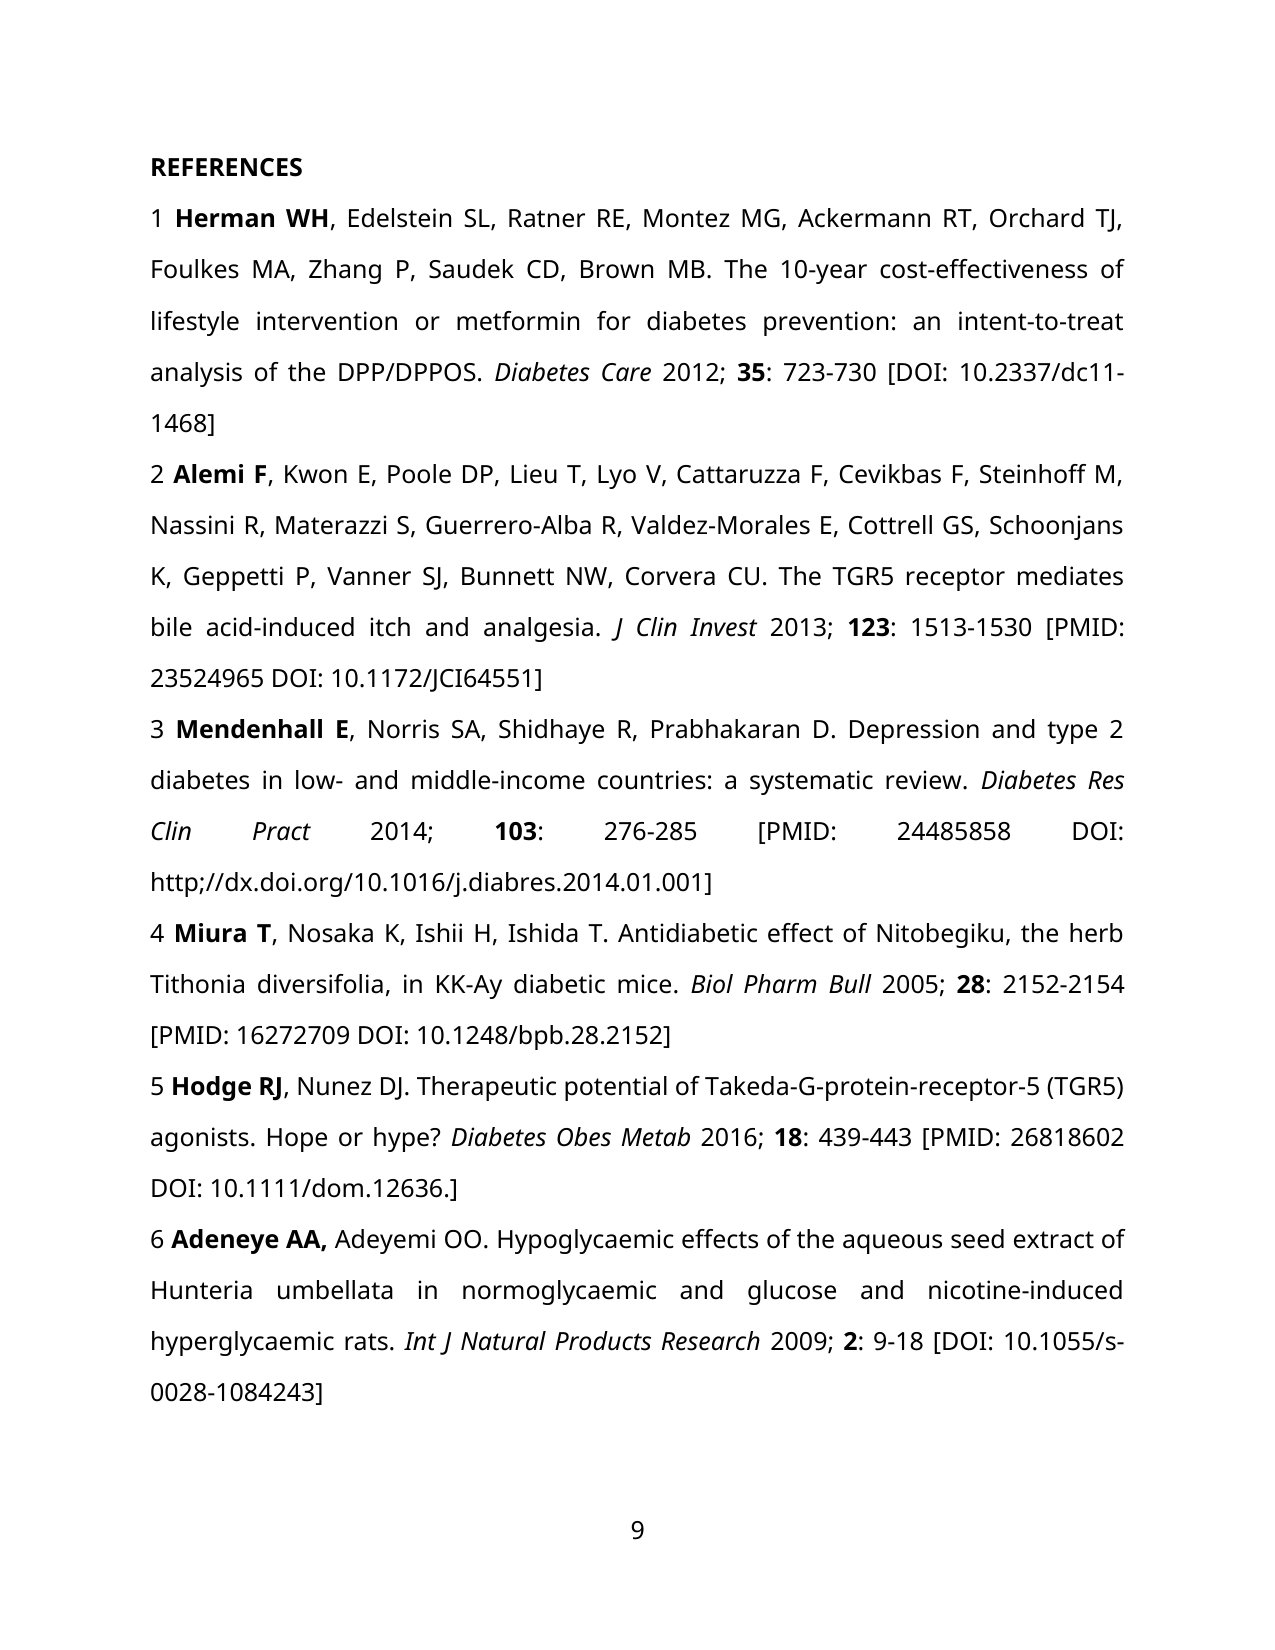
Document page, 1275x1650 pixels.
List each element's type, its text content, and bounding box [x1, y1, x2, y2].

text 4 Miura T, Nosaka K, Ishii H, Ishida T. Antidiabetic effect of Nitobegiku, the herb Tithonia diversifolia, in KK-Ay diabetic mice. Biol Pharm Bull 2005; 28: 2152-2154 [PMID: 16272709 DOI: 10.1248/bpb.28.2152] [150, 916, 1125, 1052]
text REFERENCES [150, 150, 1125, 184]
text 6 Adeneye AA, Adeyemi OO. Hypoglycaemic effects of the aqueous seed extract of Hunteria umbellata in normoglycaemic and glucose and nicotine-induced hyperglycaemic rats. Int J Natural Products Research 2009; 2: 9-18 [DOI: 10.1055/s-0028-1084243] [150, 1222, 1125, 1409]
text 3 Mendenhall E, Norris SA, Shidhaye R, Prabhakaran D. Depression and type 2 diabetes in low- and middle-income countries: a systematic review. Diabetes Res Clin Pract 2014; 103: 276-285 [PMID: 24485858 DOI: http;//dx.doi.org/10.1016/j.diabres.2014.01.001] [150, 711, 1125, 899]
text 1 Herman WH, Edelstein SL, Ratner RE, Montez MG, Ackermann RT, Orchard TJ, Foulkes MA, Zhang P, Saudek CD, Brown MB. The 10-year cost-effectiveness of lifestyle intervention or metformin for diabetes prevention: an intent-to-treat analysis of the DPP/DPPOS. Diabetes Care 2012; 35: 723-730 [DOI: 10.2337/dc11-1468] [150, 201, 1125, 439]
text 2 Alemi F, Kwon E, Poole DP, Lieu T, Lyo V, Cattaruzza F, Cevikbas F, Steinhoff M, Nassini R, Materazzi S, Guerrero-Alba R, Valdez-Morales E, Cottrell GS, Schoonjans K, Geppetti P, Vanner SJ, Bunnett NW, Corvera CU. The TGR5 receptor mediates bile acid-induced itch and analgesia. J Clin Invest 2013; 123: 1513-1530 [PMID: 23524965 DOI: 10.1172/JCI64551] [150, 456, 1125, 694]
text 5 Hodge RJ, Nunez DJ. Therapeutic potential of Takeda-G-protein-receptor-5 (TGR5) agonists. Hope or hype? Diabetes Obes Metab 2016; 18: 439-443 [PMID: 26818602 DOI: 10.1111/dom.12636.] [150, 1069, 1125, 1205]
